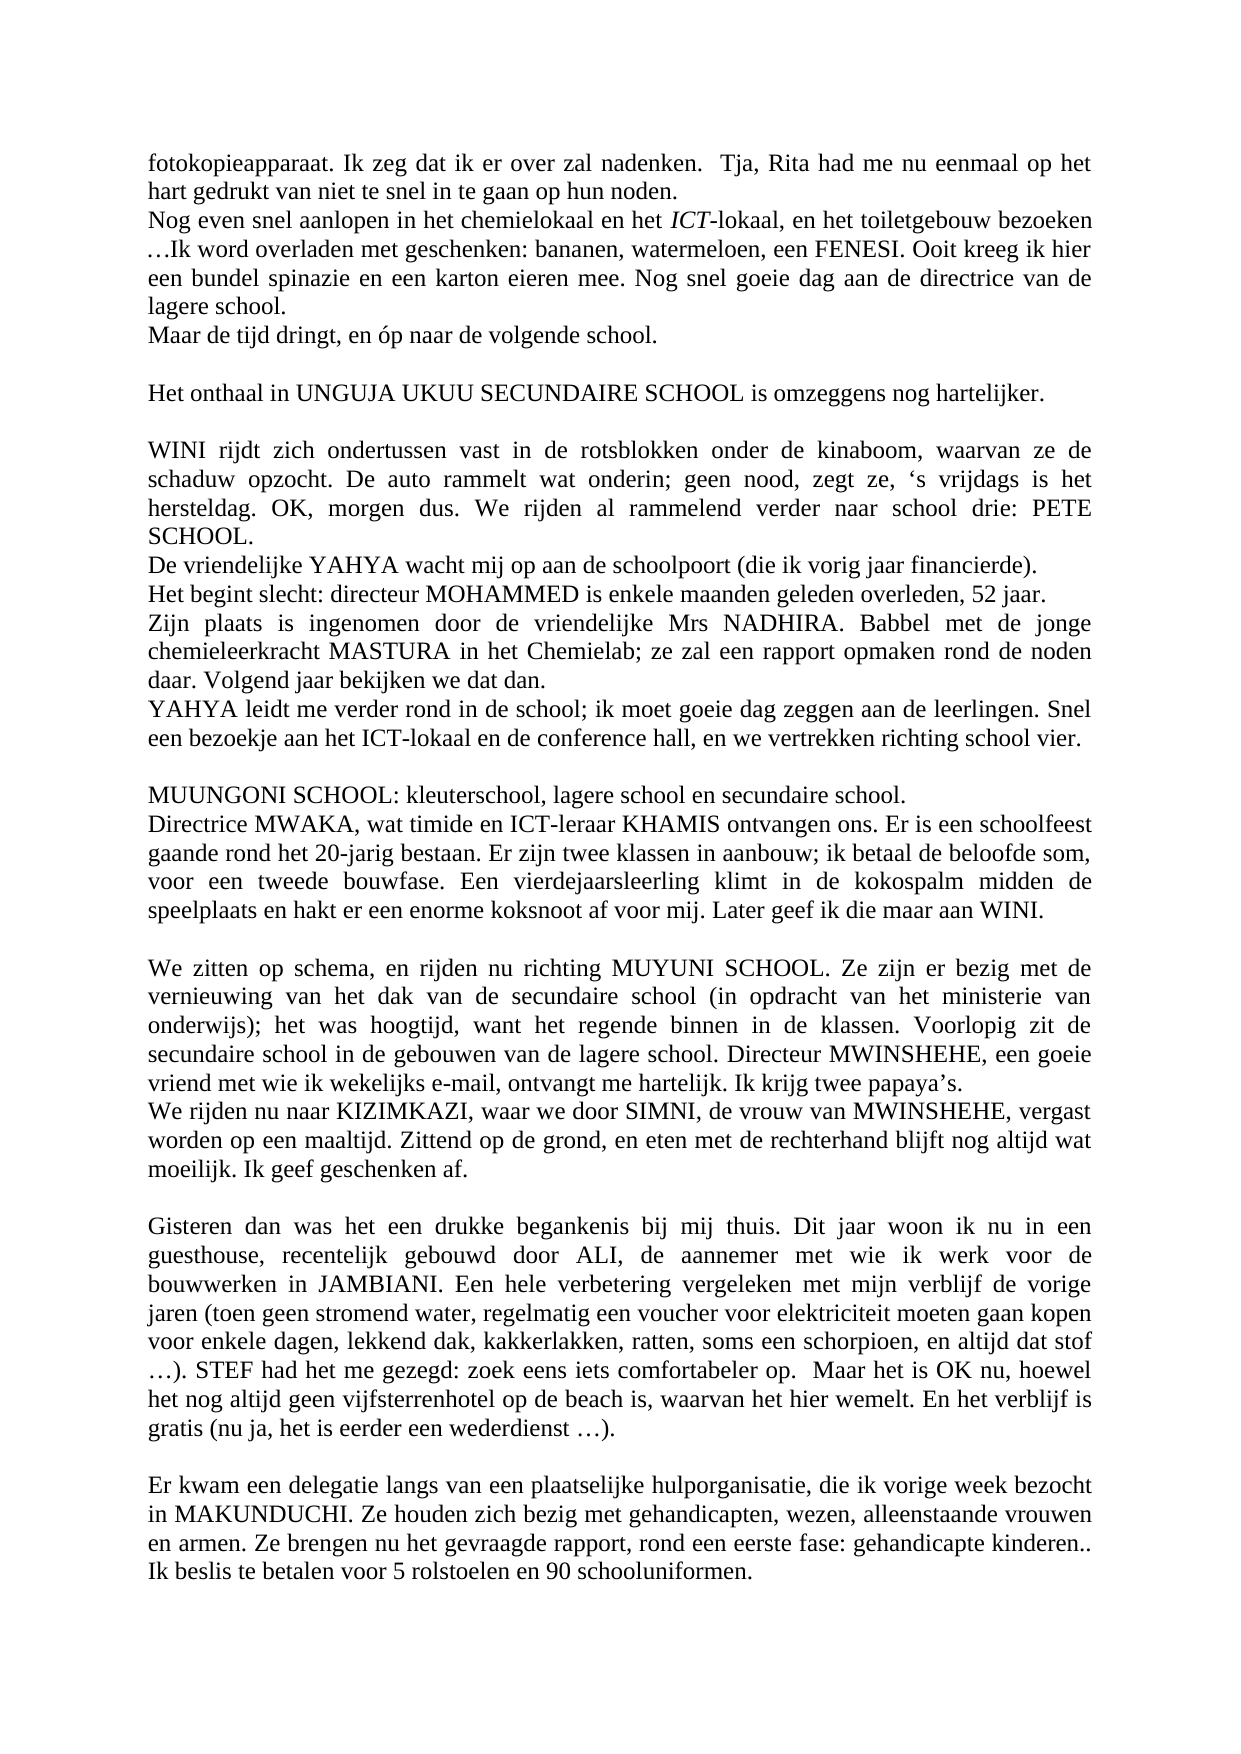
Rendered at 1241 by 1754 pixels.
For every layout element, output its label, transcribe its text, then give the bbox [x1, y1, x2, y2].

text Maar de tijd dringt, en óp naar de volgende school. [148, 320, 1093, 349]
text We rijden nu naar KIZIMKAZI, waar we door SIMNI, de vrouw van MWINSHEHE, vergast worden op een maaltijd. Zittend op de grond, en eten met de rechterhand blijft nog altijd wat moeilijk. Ik geef geschenken af. [148, 1096, 1093, 1183]
text YAHYA leidt me verder rond in de school; ik moet goeie dag zeggen aan de leerlingen. Snel een bezoekje aan het ICT-lokaal en de conference hall, en we vertrekken richting school vier. [148, 694, 1093, 751]
text WINI rijdt zich ondertussen vast in de rotsblokken onder de kinaboom, waarvan ze de schaduw opzocht. De auto rammelt wat onderin; geen nood, zegt ze, ‘s vrijdags is het hersteldag. OK, morgen dus. We rijden al rammelend verder naar school drie: PETE SCHOOL. [148, 435, 1093, 550]
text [148, 148, 1093, 205]
text Directrice MWAKA, wat timide en ICT-leraar KHAMIS ontvangen ons. Er is een schoolfeest gaande rond het 20-jarig bestaan. Er zijn twee klassen in aanbouw; ik betaal de beloofde som, voor een tweede bouwfase. Een vierdejaarsleerling klimt in de kokospalm midden de speelplaats en hakt er een enorme koksnoot af voor mij. Later geef ik die maar aan WINI. [148, 809, 1093, 924]
text De vriendelijke YAHYA wacht mij op aan de schoolpoort (die ik vorig jaar financierde). [148, 550, 1093, 579]
text Nog even snel aanlopen in het chemielokaal en het ICT-lokaal, en het toiletgebouw bezoeken …Ik word overladen met geschenken: bananen, watermeloen, een FENESI. Ooit kreeg ik hier een bundel spinazie en een karton eieren mee. Nog snel goeie dag aan de directrice van de lagere school. [148, 205, 1093, 320]
text Het onthaal in UNGUJA UKUU SECUNDAIRE SCHOOL is omzeggens nog hartelijker. [148, 378, 1093, 406]
text Gisteren dan was het een drukke begankenis bij mij thuis. Dit jaar woon ik nu in een guesthouse, recentelijk gebouwd door ALI, de aannemer met wie ik werk voor de bouwwerken in JAMBIANI. Een hele verbetering vergeleken met mijn verblijf de vorige jaren (toen geen stromend water, regelmatig een voucher voor elektriciteit moeten gaan kopen voor enkele dagen, lekkend dak, kakkerlakken, ratten, soms een schorpioen, en altijd dat stof …). STEF had het me gezegd: zoek eens iets comfortabeler op. Maar het is OK nu, hoewel het nog altijd geen vijfsterrenhotel op de beach is, waarvan het hier wemelt. En het verblijf is gratis (nu ja, het is eerder een wederdienst …). [148, 1211, 1093, 1441]
text MUUNGONI SCHOOL: kleuterschool, lagere school en secundaire school. [148, 780, 1093, 809]
text Er kwam een delegatie langs van een plaatselijke hulporganisatie, die ik vorige week bezocht in MAKUNDUCHI. Ze houden zich bezig met gehandicapten, wezen, alleenstaande vrouwen en armen. Ze brengen nu het gevraagde rapport, rond een eerste fase: gehandicapte kinderen.. Ik beslis te betalen voor 5 rolstoelen en 90 schooluniformen. [148, 1470, 1093, 1585]
text Het begint slecht: directeur MOHAMMED is enkele maanden geleden overleden, 52 jaar. [148, 579, 1093, 608]
text Zijn plaats is ingenomen door de vriendelijke Mrs NADHIRA. Babbel met de jonge chemieleerkracht MASTURA in het Chemielab; ze zal een rapport opmaken rond de noden daar. Volgend jaar bekijken we dat dan. [148, 608, 1093, 694]
text We zitten op schema, en rijden nu richting MUYUNI SCHOOL. Ze zijn er bezig met de vernieuwing van het dak van de secundaire school (in opdracht van het ministerie van onderwijs); het was hoogtijd, want het regende binnen in de klassen. Voorlopig zit de secundaire school in de gebouwen van de lagere school. Directeur MWINSHEHE, een goeie vriend met wie ik wekelijks e-mail, ontvangt me hartelijk. Ik krijg twee papaya’s. [148, 953, 1093, 1096]
